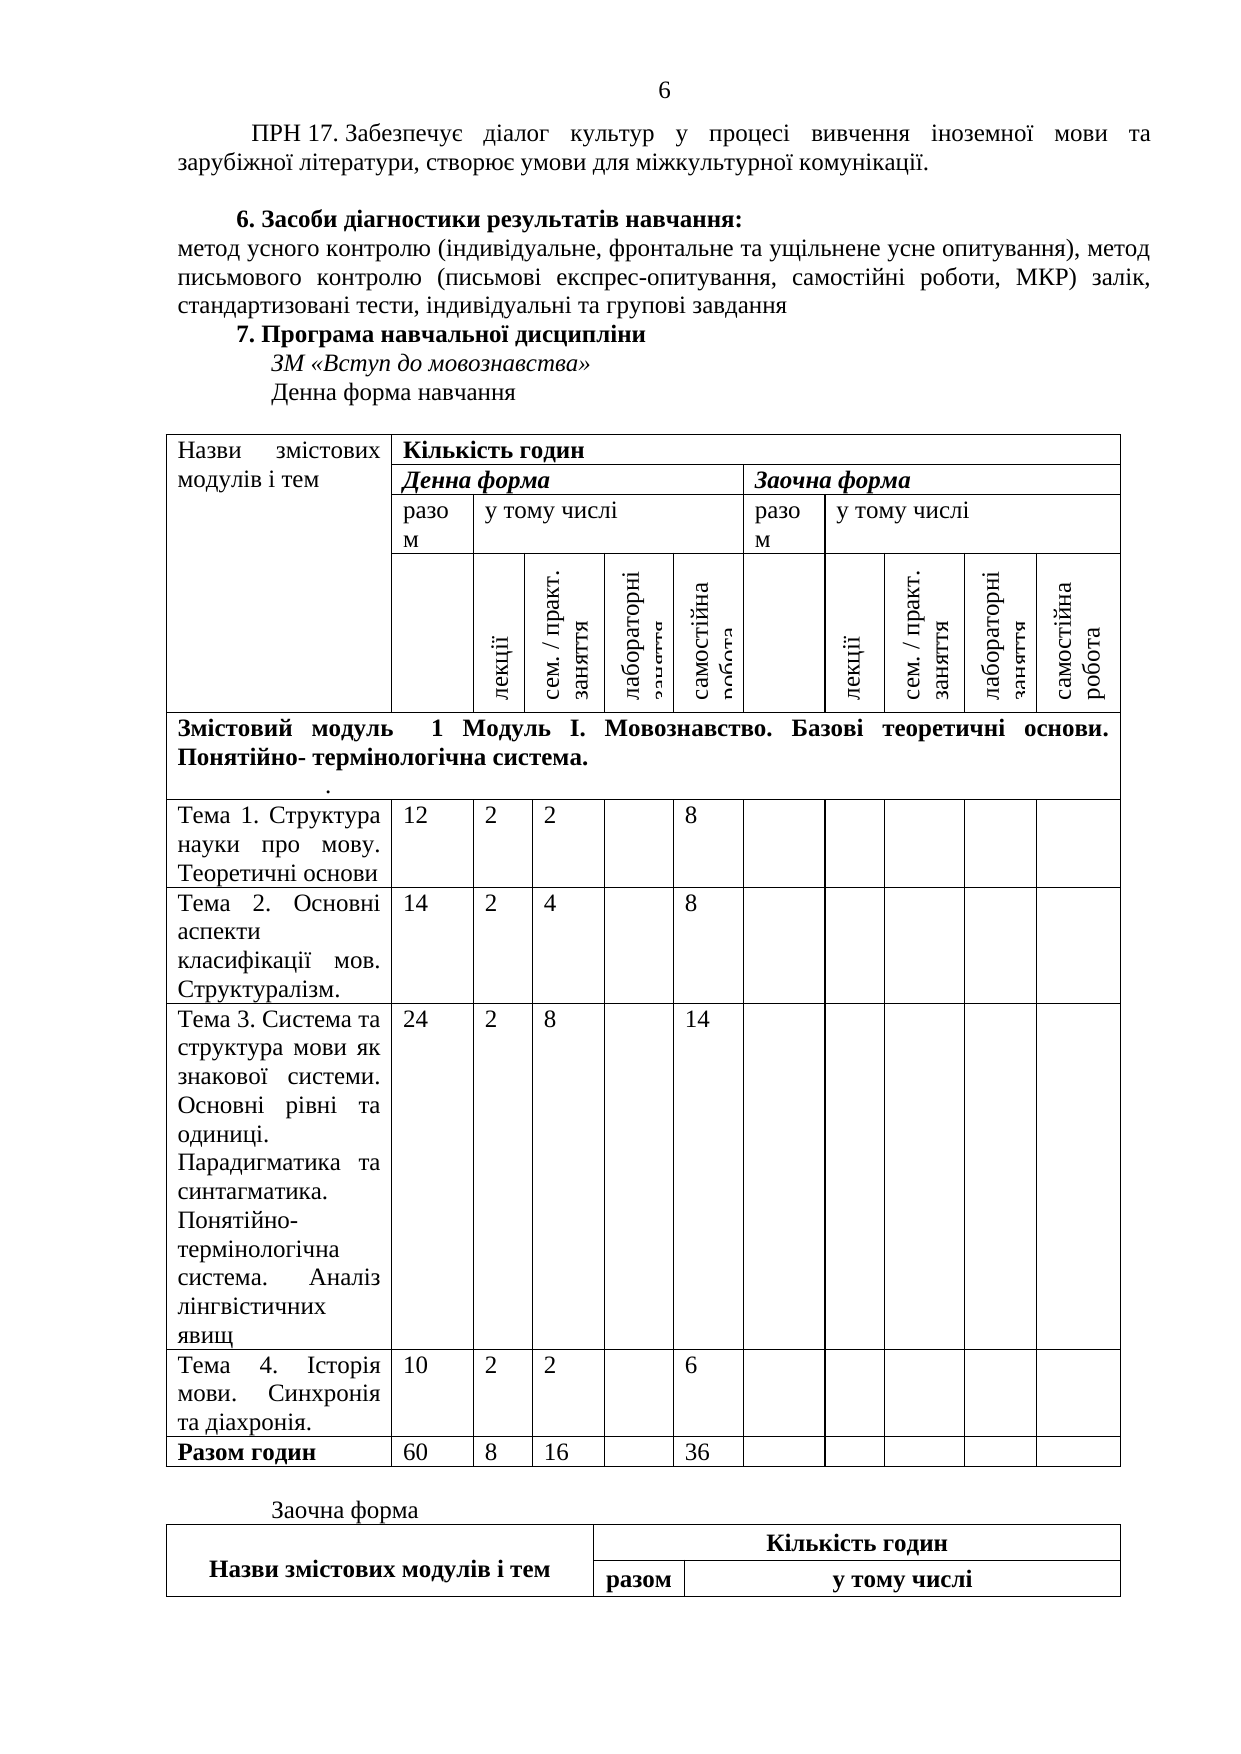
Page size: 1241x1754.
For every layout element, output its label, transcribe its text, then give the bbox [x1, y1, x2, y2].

table_cell [1037, 1004, 1120, 1349]
table_cell лабораторні заняття [965, 554, 1036, 712]
text Заочна форма [271, 1496, 1152, 1524]
table_cell 12 [392, 800, 473, 887]
table_cell [826, 1350, 884, 1436]
table_cell [965, 1437, 1036, 1466]
table_cell [885, 1350, 964, 1436]
table_cell Денна форма [392, 465, 743, 494]
table_cell [744, 1437, 824, 1466]
table_cell [885, 888, 964, 1003]
table_cell самостійна робота [674, 554, 743, 712]
table_cell 60 [392, 1437, 473, 1466]
table_cell 36 [674, 1437, 743, 1466]
table_cell [605, 1350, 673, 1436]
table_cell 2 [474, 1004, 532, 1349]
table_cell [826, 800, 884, 887]
table_cell Тема 1. Структура науки про мову. Теоретичні основи [167, 800, 391, 887]
table_cell 8 [474, 1437, 532, 1466]
table_cell [1037, 800, 1120, 887]
table_cell [744, 1004, 824, 1349]
table_cell 4 [533, 888, 604, 1003]
table_cell сем. / практ. заняття [525, 554, 604, 712]
table_cell 24 [392, 1004, 473, 1349]
table_cell [605, 888, 673, 1003]
table_cell 14 [392, 888, 473, 1003]
table_cell 8 [533, 1004, 604, 1349]
table_cell [965, 1350, 1036, 1436]
table_header Назви змістових модулів і тем [167, 435, 391, 712]
subtitle метод усного контролю (індивідуальне, фронтальне та ущільнене усне опитування), метод письмового контролю (письмові експрес-опитування, самостійні роботи, МКР) залік, стандартизовані тести, індивідуальні та групові завдання [177, 233, 1152, 319]
table_cell [744, 554, 824, 712]
subtitle 6. Засоби діагностики результатів навчання: [177, 204, 1152, 233]
table_cell Тема 2. Основні аспекти класифікації мов. Структуралізм. [167, 888, 391, 1003]
table_cell разом [594, 1561, 684, 1596]
table_cell сем. / практ. заняття [885, 554, 964, 712]
table_cell у тому числі [826, 495, 1120, 552]
table_cell 2 [474, 1350, 532, 1436]
table_cell у тому числі [474, 495, 743, 552]
table_cell 2 [474, 800, 532, 887]
table_cell [605, 800, 673, 887]
table_cell [826, 1004, 884, 1349]
table_cell [965, 888, 1036, 1003]
table_header Кількість годин [392, 435, 1120, 464]
table_cell 10 [392, 1350, 473, 1436]
table_cell Тема 4. Історія мови. Синхронія та діахронія. [167, 1350, 391, 1436]
table_cell [965, 1004, 1036, 1349]
subtitle 7. Програма навчальної дисципліни [177, 319, 1152, 348]
table_cell 14 [674, 1004, 743, 1349]
table_cell 2 [533, 1350, 604, 1436]
table_cell Змістовий модуль 1 Модуль І. Мовознавство. Базові теоретичні основи. Понятійно- термінологічна система. . [167, 713, 1120, 799]
table_cell [744, 888, 824, 1003]
table_cell Заочна форма [744, 465, 1120, 494]
table_cell лекції [474, 554, 524, 712]
table_cell [885, 1004, 964, 1349]
table_cell [744, 1350, 824, 1436]
table_cell 16 [533, 1437, 604, 1466]
table_cell самостійна робота [1037, 554, 1120, 712]
text ПРН 17. Забезпечує діалог культур у процесі вивчення іноземної мови та зарубіжної літератури, створює умови для міжкультурної комунікації. [177, 118, 1152, 176]
table_cell разом [744, 495, 824, 552]
table_cell [605, 1004, 673, 1349]
table_cell [885, 1437, 964, 1466]
table_header Назви змістових модулів і тем [167, 1525, 593, 1596]
table_cell Разом годин [167, 1437, 391, 1466]
subtitle ЗМ «Вступ до мовознавства» [271, 348, 1152, 377]
table_cell [1037, 1437, 1120, 1466]
table_cell разом [392, 495, 473, 552]
table_cell [885, 800, 964, 887]
table_cell 2 [474, 888, 532, 1003]
table_cell [826, 888, 884, 1003]
table_cell [1037, 1350, 1120, 1436]
table_cell 2 [533, 800, 604, 887]
table_cell лабораторні заняття [605, 554, 673, 712]
table_cell [965, 800, 1036, 887]
table_cell [392, 554, 473, 712]
table_cell [1037, 888, 1120, 1003]
table_cell [605, 1437, 673, 1466]
table_cell 6 [674, 1350, 743, 1436]
table_cell у тому числі [685, 1561, 1120, 1596]
table_cell [826, 1437, 884, 1466]
table_cell лекції [826, 554, 884, 712]
table_cell [744, 800, 824, 887]
table_header Кількість годин [594, 1525, 1120, 1559]
table_cell 8 [674, 888, 743, 1003]
subtitle Денна форма навчання [271, 377, 1152, 406]
table_cell Тема 3. Система та структура мови як знакової системи. Основні рівні та одиниці. Парадигматика та синтагматика. Понятійно-термінологічна система. Аналіз лінгвістичних явищ [167, 1004, 391, 1349]
table_cell 8 [674, 800, 743, 887]
